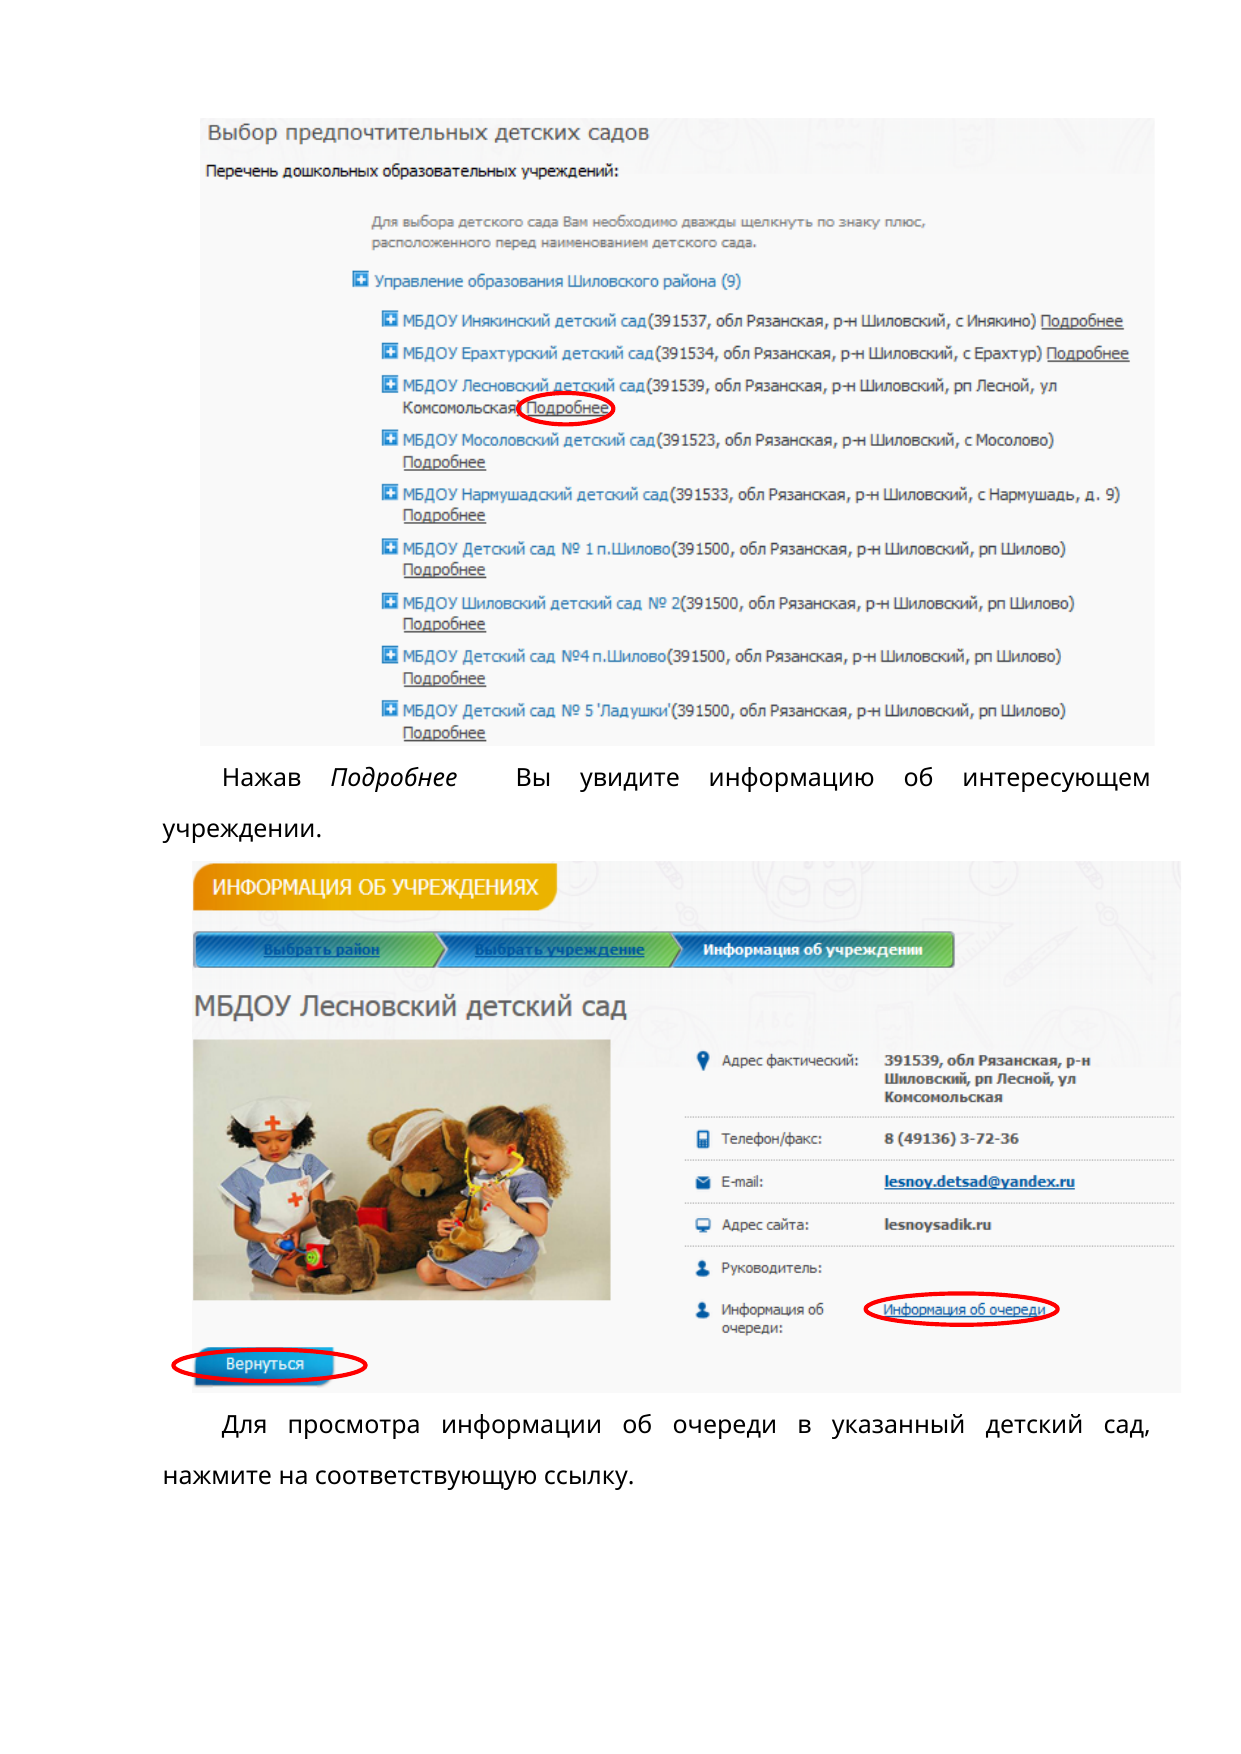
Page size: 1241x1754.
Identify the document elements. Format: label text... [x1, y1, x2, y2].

list Нажав Подробнее Вы увидите информацию об интересующем учреждении. [162, 759, 1152, 844]
list Для просмотра информации об очереди в указанный детский сад, нажмите на соответствующую ссылку. [162, 1407, 1152, 1492]
picture [200, 118, 1155, 746]
picture [192, 1354, 363, 1378]
picture [227, 1358, 234, 1369]
picture [192, 861, 1182, 1393]
